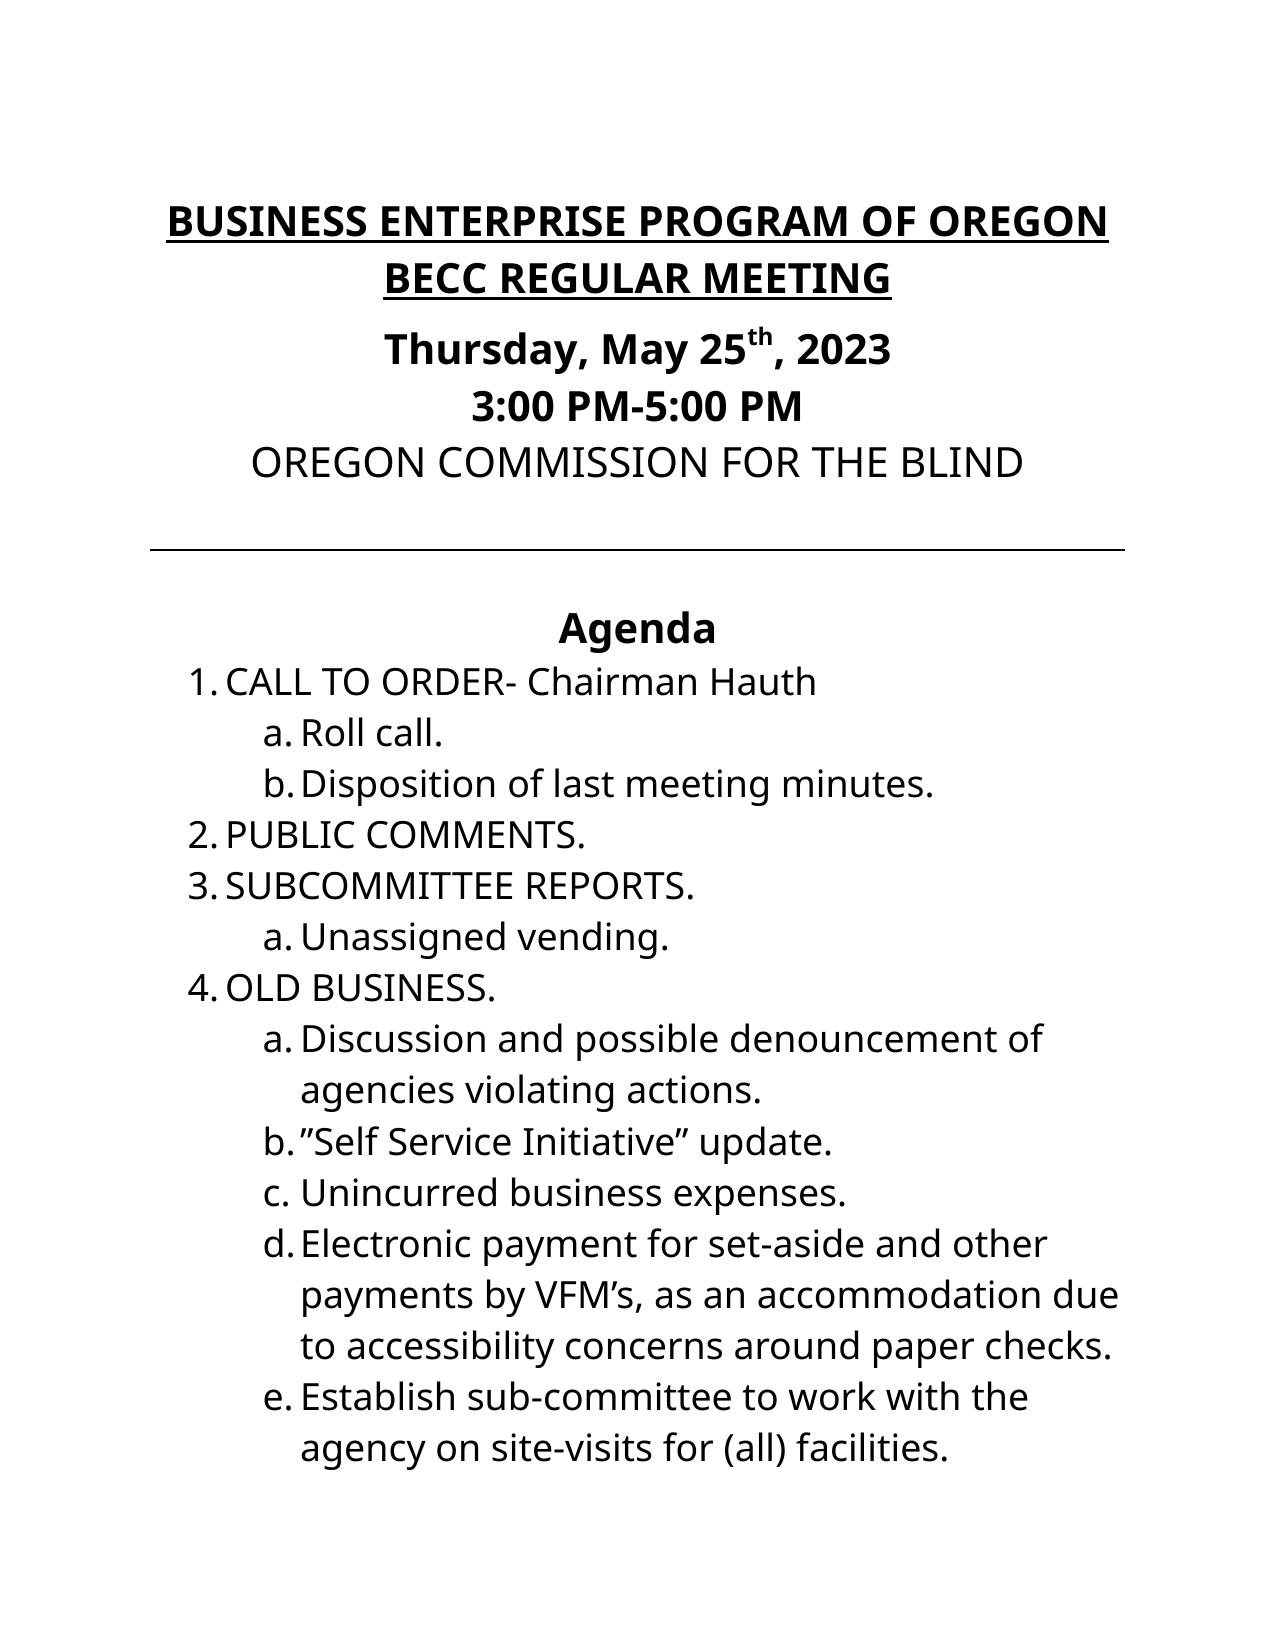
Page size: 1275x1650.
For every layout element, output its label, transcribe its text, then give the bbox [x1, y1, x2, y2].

list Roll call. [262, 707, 1125, 758]
text OREGON COMMISSION FOR THE BLIND [150, 433, 1125, 490]
text Agenda [150, 599, 1125, 656]
list PUBLIC COMMENTS. [187, 809, 1125, 860]
text Thursday, May 25th, 2023 [150, 320, 1125, 377]
list Discussion and possible denouncement of agencies violating actions. [262, 1013, 1125, 1115]
text BUSINESS ENTERPRISE PROGRAM OF OREGON BECC REGULAR MEETING [150, 192, 1125, 306]
list Disposition of last meeting minutes. [262, 758, 1125, 809]
list OLD BUSINESS. [187, 962, 1125, 1013]
text 3:00 PM-5:00 PM [150, 377, 1125, 433]
list CALL TO ORDER- Chairman Hauth [187, 656, 1125, 707]
list Unincurred business expenses. [262, 1166, 1125, 1217]
list Establish sub-committee to work with the agency on site-visits for (all) facilities. [262, 1370, 1125, 1472]
list Electronic payment for set-aside and other payments by VFM’s, as an accommodation due to accessibility concerns around paper checks. [262, 1217, 1125, 1370]
list ”Self Service Initiative” update. [262, 1115, 1125, 1166]
list Unassigned vending. [262, 911, 1125, 962]
list SUBCOMMITTEE REPORTS. [187, 860, 1125, 911]
